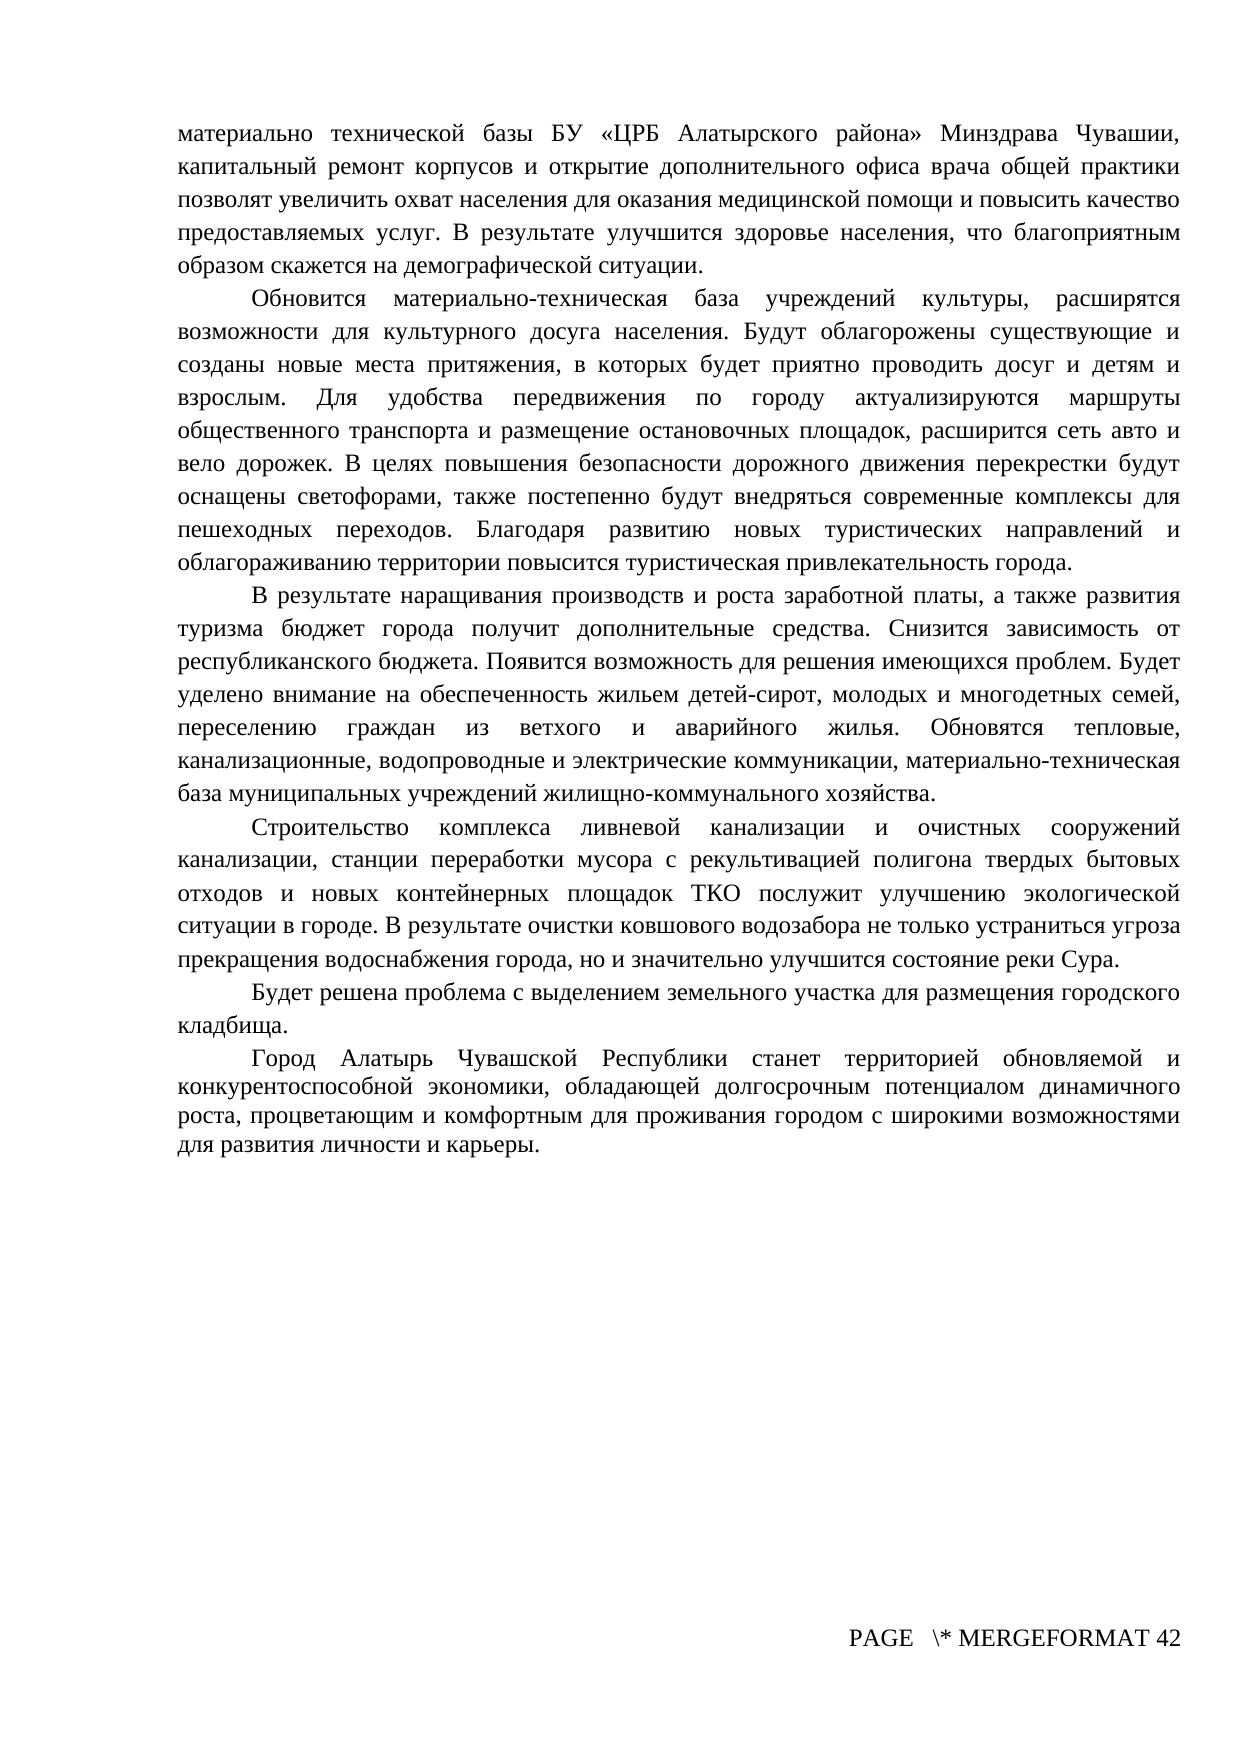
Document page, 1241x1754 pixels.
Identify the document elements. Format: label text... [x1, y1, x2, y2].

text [177, 118, 1181, 279]
text Обновится материально-техническая база учреждений культуры, расширятся возможности для культурного досуга населения. Будут облагорожены существующие и созданы новые места притяжения, в которых будет приятно проводить досуг и детям и взрослым. Для удобства передвижения по городу актуализируются маршруты общественного транспорта и размещение остановочных площадок, расширится сеть авто и вело дорожек. В целях повышения безопасности дорожного движения перекрестки будут оснащены светофорами, также постепенно будут внедряться современные комплексы для пешеходных переходов. Благодаря развитию новых туристических направлений и облагораживанию территории повысится туристическая привлекательность города. [177, 283, 1181, 576]
text В результате наращивания производств и роста заработной платы, а также развития туризма бюджет города получит дополнительные средства. Снизится зависимость от республиканского бюджета. Появится возможность для решения имеющихся проблем. Будет уделено внимание на обеспеченность жильем детей-сирот, молодых и многодетных семей, переселению граждан из ветхого и аварийного жилья. Обновятся тепловые, канализационные, водопроводные и электрические коммуникации, материально-техническая база муниципальных учреждений жилищно-коммунального хозяйства. [177, 580, 1181, 807]
text Город Алатырь Чувашской Республики станет территорией обновляемой и конкурентоспособной экономики, обладающей долгосрочным потенциалом динамичного роста, процветающим и комфортным для проживания городом с широкими возможностями для развития личности и карьеры. [177, 1043, 1181, 1158]
text Строительство комплекса ливневой канализации и очистных сооружений канализации, станции переработки мусора с рекультивацией полигона твердых бытовых отходов и новых контейнерных площадок ТКО послужит улучшению экологической ситуации в городе. В результате очистки ковшового водозабора не только устраниться угроза прекращения водоснабжения города, но и значительно улучшится состояние реки Сура. [177, 812, 1181, 972]
text Будет решена проблема с выделением земельного участка для размещения городского кладбища. [177, 977, 1181, 1038]
